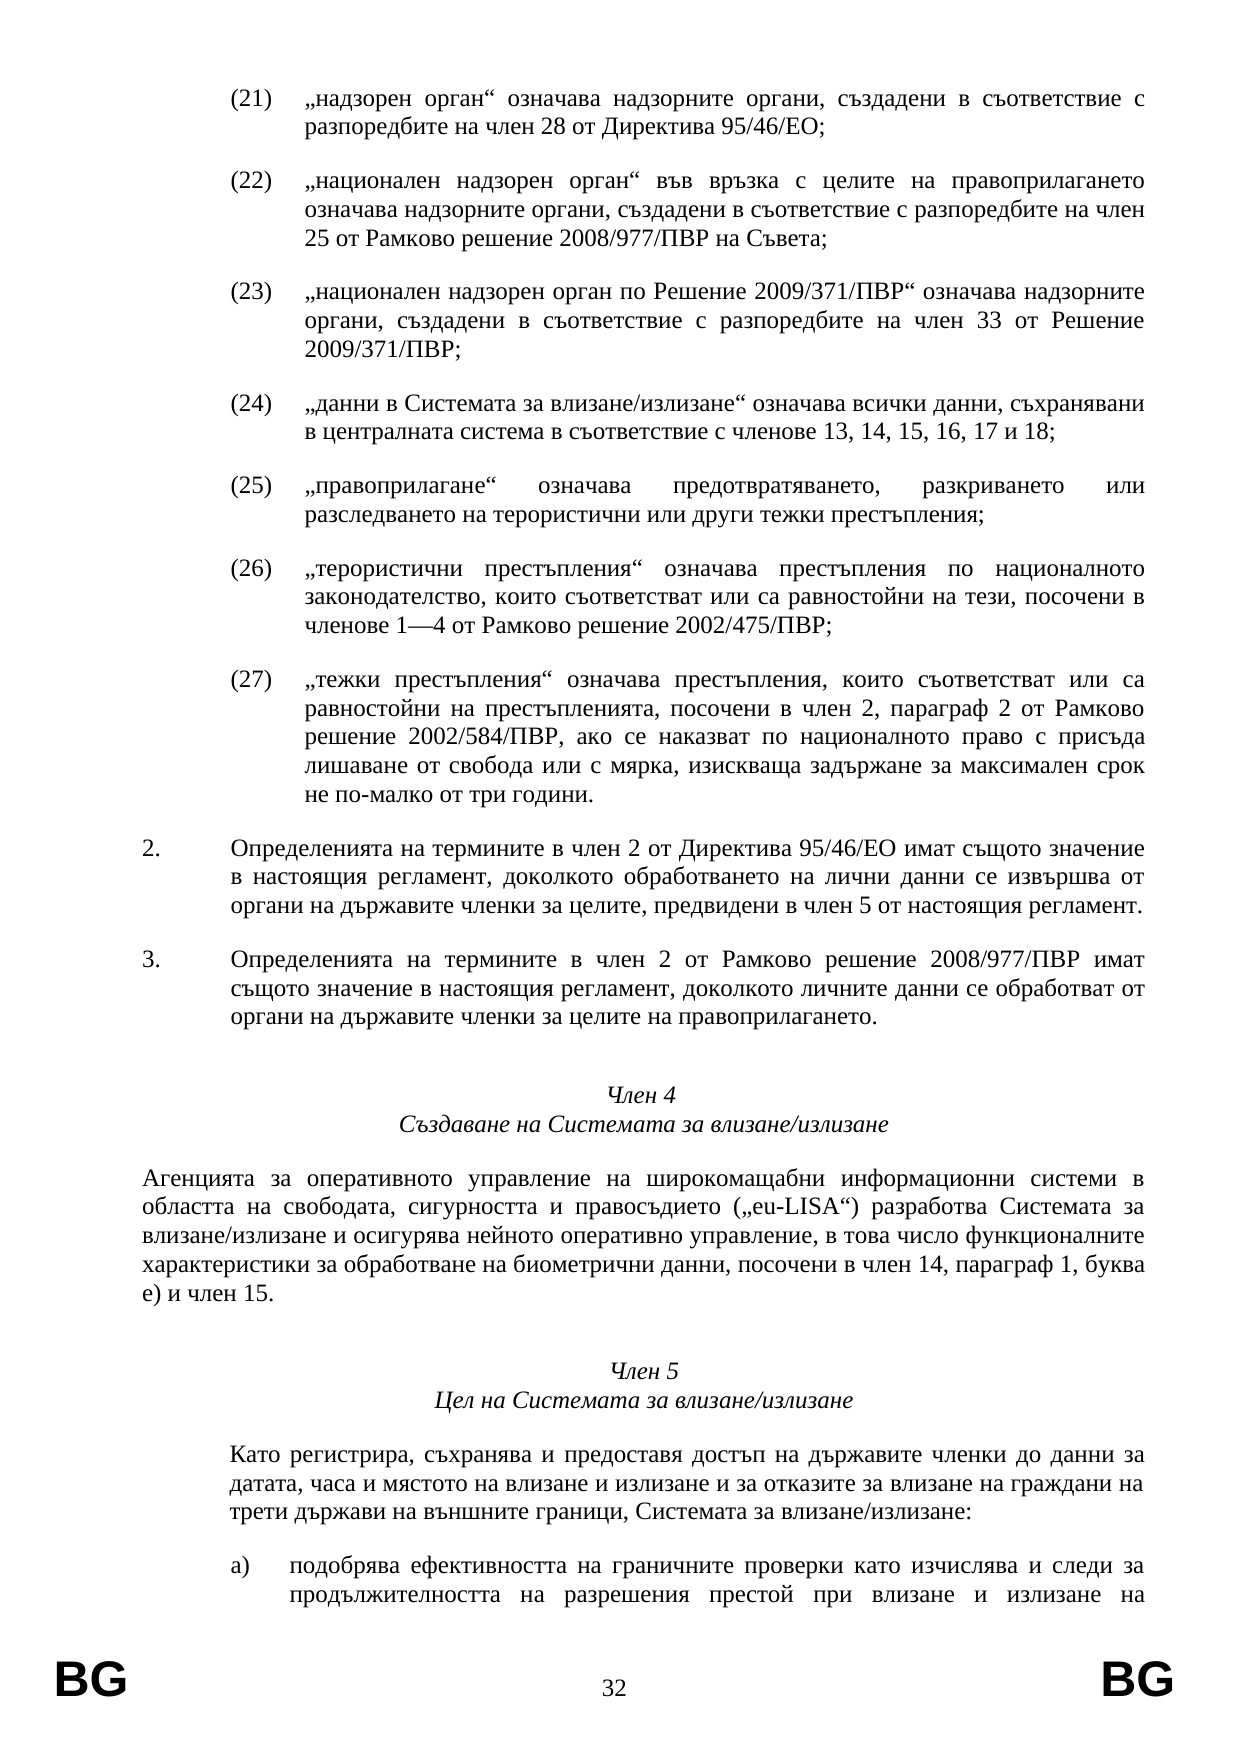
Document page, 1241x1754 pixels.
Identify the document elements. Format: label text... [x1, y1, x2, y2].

text 2. Определенията на термините в член 2 от Директива 95/46/ЕО имат същото значение в настоящия регламент, доколкото обработването на лични данни се извършва от органи на държавите членки за целите, предвидени в член 5 от настоящия регламент. [142, 833, 1146, 919]
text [230, 1550, 1146, 1608]
text 3. Определенията на термините в член 2 от Рамково решение 2008/977/ПВР имат същото значение в настоящия регламент, доколкото личните данни се обработват от органи на държавите членки за целите на правоприлагането. [142, 944, 1146, 1030]
list „правоприлагане“ означава предотвратяването, разкриването или разследването на терористични или други тежки престъпления; [230, 470, 1146, 528]
list „данни в Системата за влизане/излизане“ означава всички данни, съхранявани в централната система в съответствие с членове 13, 14, 15, 16, 17 и 18; [230, 388, 1146, 445]
list „национален надзорен орган“ във връзка с целите на правоприлагането означава надзорните органи, създадени в съответствие с разпоредбите на член 25 от Рамково решение 2008/977/ПВР на Съвета; [230, 165, 1146, 251]
list „терористични престъпления“ означава престъпления по националното законодателство, които съответстват или са равностойни на тези, посочени в членове 1—4 от Рамково решение 2002/475/ПВР; [230, 553, 1146, 639]
list „национален надзорен орган по Решение 2009/371/ПВР“ означава надзорните органи, създадени в съответствие с разпоредбите на член 33 от Решение 2009/371/ПВР; [230, 276, 1146, 363]
text Член 4 Създаване на Системата за влизане/излизане [142, 1080, 1146, 1138]
list „надзорен орган“ означава надзорните органи, създадени в съответствие с разпоредбите на член 28 от Директива 95/46/ЕО; [230, 83, 1146, 140]
list „тежки престъпления“ означава престъпления, които съответстват или са равностойни на престъпленията, посочени в член 2, параграф 2 от Рамково решение 2002/584/ПВР, ако се наказват по националното право с присъда лишаване от свобода или с мярка, изискваща задържане за максимален срок не по-малко от три години. [230, 664, 1146, 808]
text Член 5 [142, 1356, 1146, 1385]
text Цел на Системата за влизане/излизане [142, 1385, 1146, 1414]
text Агенцията за оперативното управление на широкомащабни информационни системи в областта на свободата, сигурността и правосъдието („eu-LISA“) разработва Системата за влизане/излизане и осигурява нейното оперативно управление, в това число функционалните характеристики за обработване на биометрични данни, посочени в член 14, параграф 1, буква е) и член 15. [142, 1163, 1146, 1306]
text Като регистрира, съхранява и предоставя достъп на държавите членки до данни за датата, часа и мястото на влизане и излизане и за отказите за влизане на граждани на трети държави на външните граници, Системата за влизане/излизане: [142, 1439, 1146, 1525]
